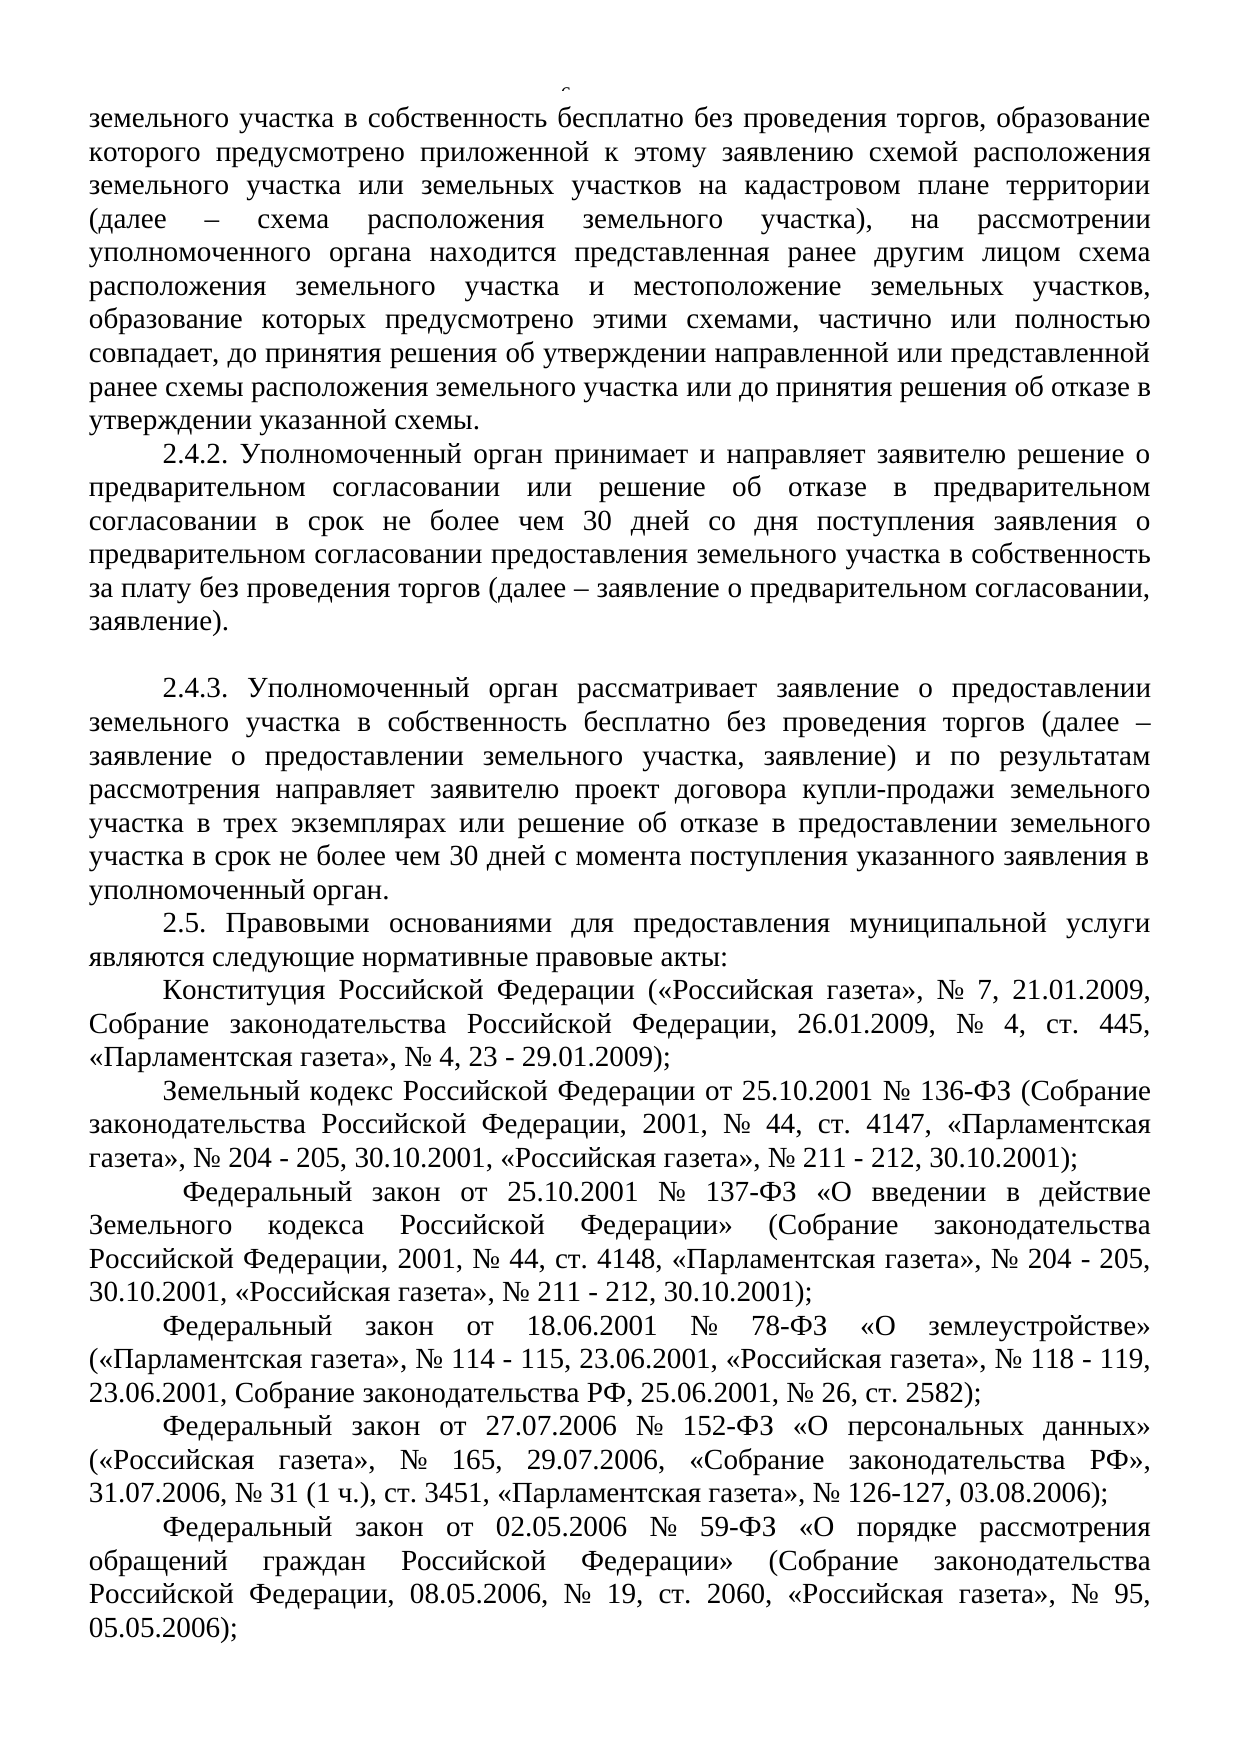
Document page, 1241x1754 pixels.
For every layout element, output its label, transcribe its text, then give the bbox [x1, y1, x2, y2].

text Федеральный закон от 18.06.2001 № 78-ФЗ «О землеустройстве» («Парламентская газета», № 114 - 115, 23.06.2001, «Российская газета», № 118 - 119, 23.06.2001, Собрание законодательства РФ, 25.06.2001, № 26, ст. 2582); [89, 1308, 1152, 1408]
text 2.5. Правовыми основаниями для предоставления муниципальной услуги являются следующие нормативные правовые акты: [89, 905, 1152, 972]
text 2.4.2. Уполномоченный орган принимает и направляет заявителю решение о предварительном согласовании или решение об отказе в предварительном согласовании в срок не более чем 30 дней со дня поступления заявления о предварительном согласовании предоставления земельного участка в собственность за плату без проведения торгов (далее – заявление о предварительном согласовании, заявление). [89, 436, 1152, 637]
text Конституция Российской Федерации («Российская газета», № 7, 21.01.2009, Собрание законодательства Российской Федерации, 26.01.2009, № 4, ст. 445, «Парламентская газета», № 4, 23 - 29.01.2009); [89, 972, 1152, 1073]
text Федеральный закон от 27.07.2006 № 152-ФЗ «О персональных данных» («Российская газета», № 165, 29.07.2006, «Собрание законодательства РФ», 31.07.2006, № 31 (1 ч.), ст. 3451, «Парламентская газета», № 126-127, 03.08.2006); [89, 1408, 1152, 1509]
text Федеральный закон от 25.10.2001 № 137-ФЗ «О введении в действие Земельного кодекса Российской Федерации» (Собрание законодательства Российской Федерации, 2001, № 44, ст. 4148, «Парламентская газета», № 204 - 205, 30.10.2001, «Российская газета», № 211 - 212, 30.10.2001); [89, 1174, 1152, 1308]
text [89, 100, 1152, 436]
text 2.4.3. Уполномоченный орган рассматривает заявление о предоставлении земельного участка в собственность бесплатно без проведения торгов (далее – заявление о предоставлении земельного участка, заявление) и по результатам рассмотрения направляет заявителю проект договора купли-продажи земельного участка в трех экземплярах или решение об отказе в предоставлении земельного участка в срок не более чем 30 дней с момента поступления указанного заявления в уполномоченный орган. [89, 671, 1152, 905]
text Земельный кодекс Российской Федерации от 25.10.2001 № 136-ФЗ (Собрание законодательства Российской Федерации, 2001, № 44, ст. 4147, «Парламентская газета», № 204 - 205, 30.10.2001, «Российская газета», № 211 - 212, 30.10.2001); [89, 1073, 1152, 1174]
text Федеральный закон от 02.05.2006 № 59-ФЗ «О порядке рассмотрения обращений граждан Российской Федерации» (Собрание законодательства Российской Федерации, 08.05.2006, № 19, ст. 2060, «Российская газета», № 95, 05.05.2006); [89, 1509, 1152, 1643]
